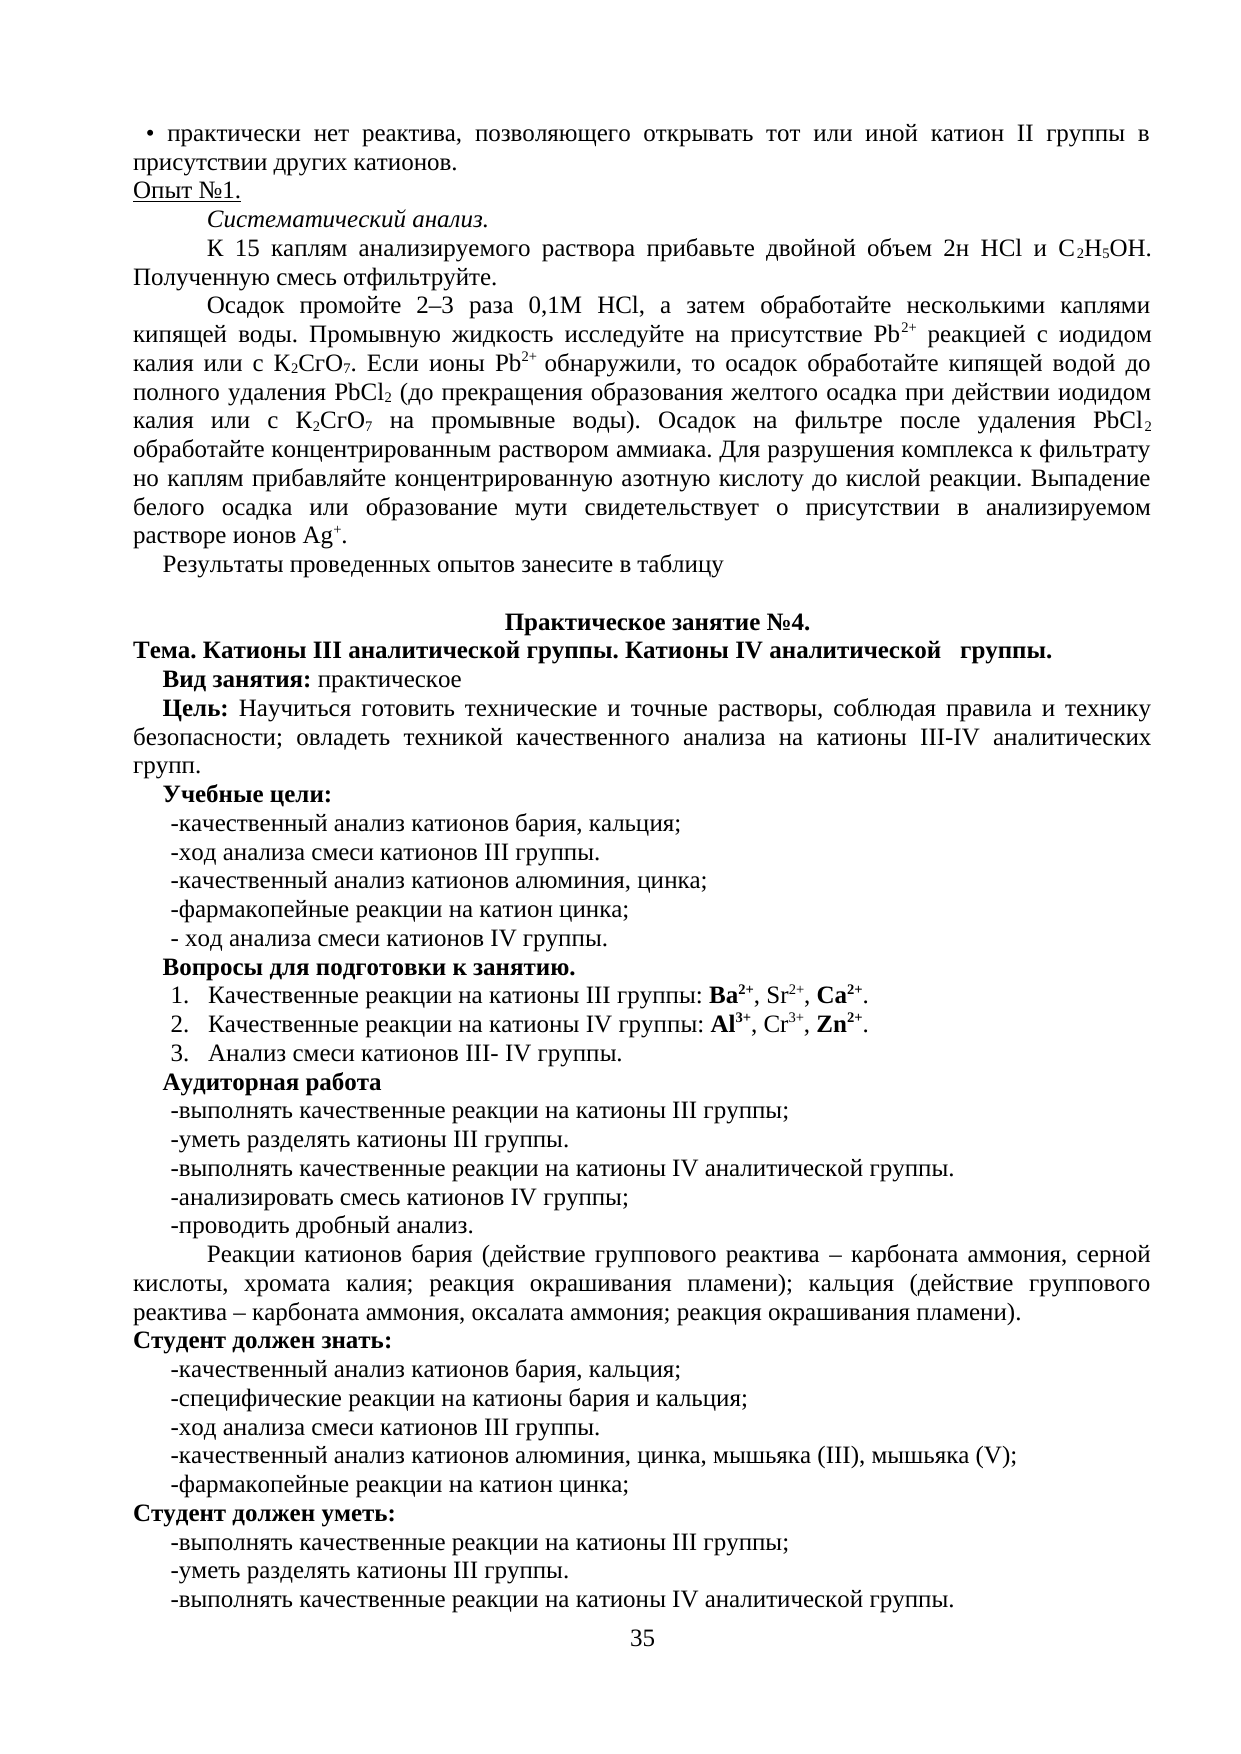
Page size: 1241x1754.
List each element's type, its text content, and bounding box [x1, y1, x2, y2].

text -специфические реакции на катионы бария и кальция; [170, 1383, 1152, 1412]
text Цель: Научиться готовить технические и точные растворы, соблюдая правила и технику безопасности; овладеть техникой качественного анализа на катионы III-IV аналитических групп. [133, 693, 1152, 779]
text Учебные цели: [133, 779, 1152, 808]
text -ход анализа смеси катионов III группы. [170, 837, 1152, 866]
text Студент должен знать: [133, 1326, 1152, 1354]
text -ход анализа смеси катионов III группы. [170, 1412, 1152, 1441]
text Осадок промойте 2–3 раза 0,1М НСl, а затем обработайте несколькими каплями кипящей воды. Промывную жидкость исследуйте на присутствие Рb2+ реакцией с иодидом калия или с К2СгО7. Если ионы Рb2+ обнаружили, то осадок обработайте кипящей водой до полного удаления РbСl2 (до прекращения образования желтого осадка при действии иодидом калия или с К2СгО7 на промывные воды). Осадок на фильтре после удаления РbСl2 обработайте концентрированным раствором аммиака. Для разрушения комплекса к фильтрату но каплям прибавляйте концентрированную азотную кислоту до кислой реакции. Выпадение белого осадка или образование мути свидетельствует о присутствии в анализируемом растворе ионов Аg+. [133, 291, 1152, 549]
text -качественный анализ катионов бария, кальция; [170, 808, 1152, 837]
text Опыт №1. [133, 176, 1152, 204]
text -фармакопейные реакции на катион цинка; [170, 894, 1152, 923]
text -проводить дробный анализ. [170, 1211, 1152, 1239]
text -выполнять качественные реакции на катионы IV аналитической группы. [170, 1153, 1152, 1182]
text Вид занятия: практическое [133, 664, 1152, 693]
text - ход анализа смеси катионов IV группы. [170, 923, 1152, 952]
list Анализ смеси катионов III- IV группы. [170, 1038, 1152, 1067]
text Аудиторная работа [133, 1067, 1152, 1096]
text -уметь разделять катионы III группы. [170, 1124, 1152, 1153]
text -качественный анализ катионов алюминия, цинка, мышьяка (III), мышьяка (V); [170, 1441, 1152, 1469]
text • практически нет реактива, позволяющего открывать тот или иной катион II группы в присутствии других катионов. [133, 118, 1152, 176]
text Реакции катионов бария (действие группового реактива – карбоната аммония, серной кислоты, хромата калия; реакция окрашивания пламени); кальция (действие группового реактива – карбоната аммония, оксалата аммония; реакция окрашивания пламени). [133, 1239, 1152, 1326]
text Систематический анализ. [133, 204, 1152, 233]
text -фармакопейные реакции на катион цинка; [170, 1469, 1152, 1498]
text Студент должен уметь: [133, 1498, 1152, 1527]
text К 15 каплям анализируемого раствора прибавьте двойной объем 2н НСl и С2Н5ОН. Полученную смесь отфильтруйте. [133, 233, 1152, 291]
text Результаты проведенных опытов занесите в таблицу [133, 549, 1152, 578]
text -качественный анализ катионов алюминия, цинка; [170, 866, 1152, 894]
list Качественные реакции на катионы IV группы: Аl3+, Cr3+, Zn2+. [170, 1009, 1152, 1038]
text -качественный анализ катионов бария, кальция; [170, 1354, 1152, 1383]
text -выполнять качественные реакции на катионы III группы; [170, 1096, 1152, 1124]
list Качественные реакции на катионы III группы: Ba2+, Sr2+, Ca2+. [170, 981, 1152, 1009]
text -анализировать смесь катионов IV группы; [170, 1182, 1152, 1211]
text Практическое занятие №4. [133, 607, 1152, 636]
text -выполнять качественные реакции на катионы IV аналитической группы. [170, 1584, 1152, 1613]
text Вопросы для подготовки к занятию. [133, 952, 1152, 981]
text -выполнять качественные реакции на катионы III группы; [170, 1527, 1152, 1556]
text Тема. Катионы III аналитической группы. Катионы IV аналитической группы. [133, 636, 1152, 664]
text -уметь разделять катионы III группы. [170, 1556, 1152, 1584]
